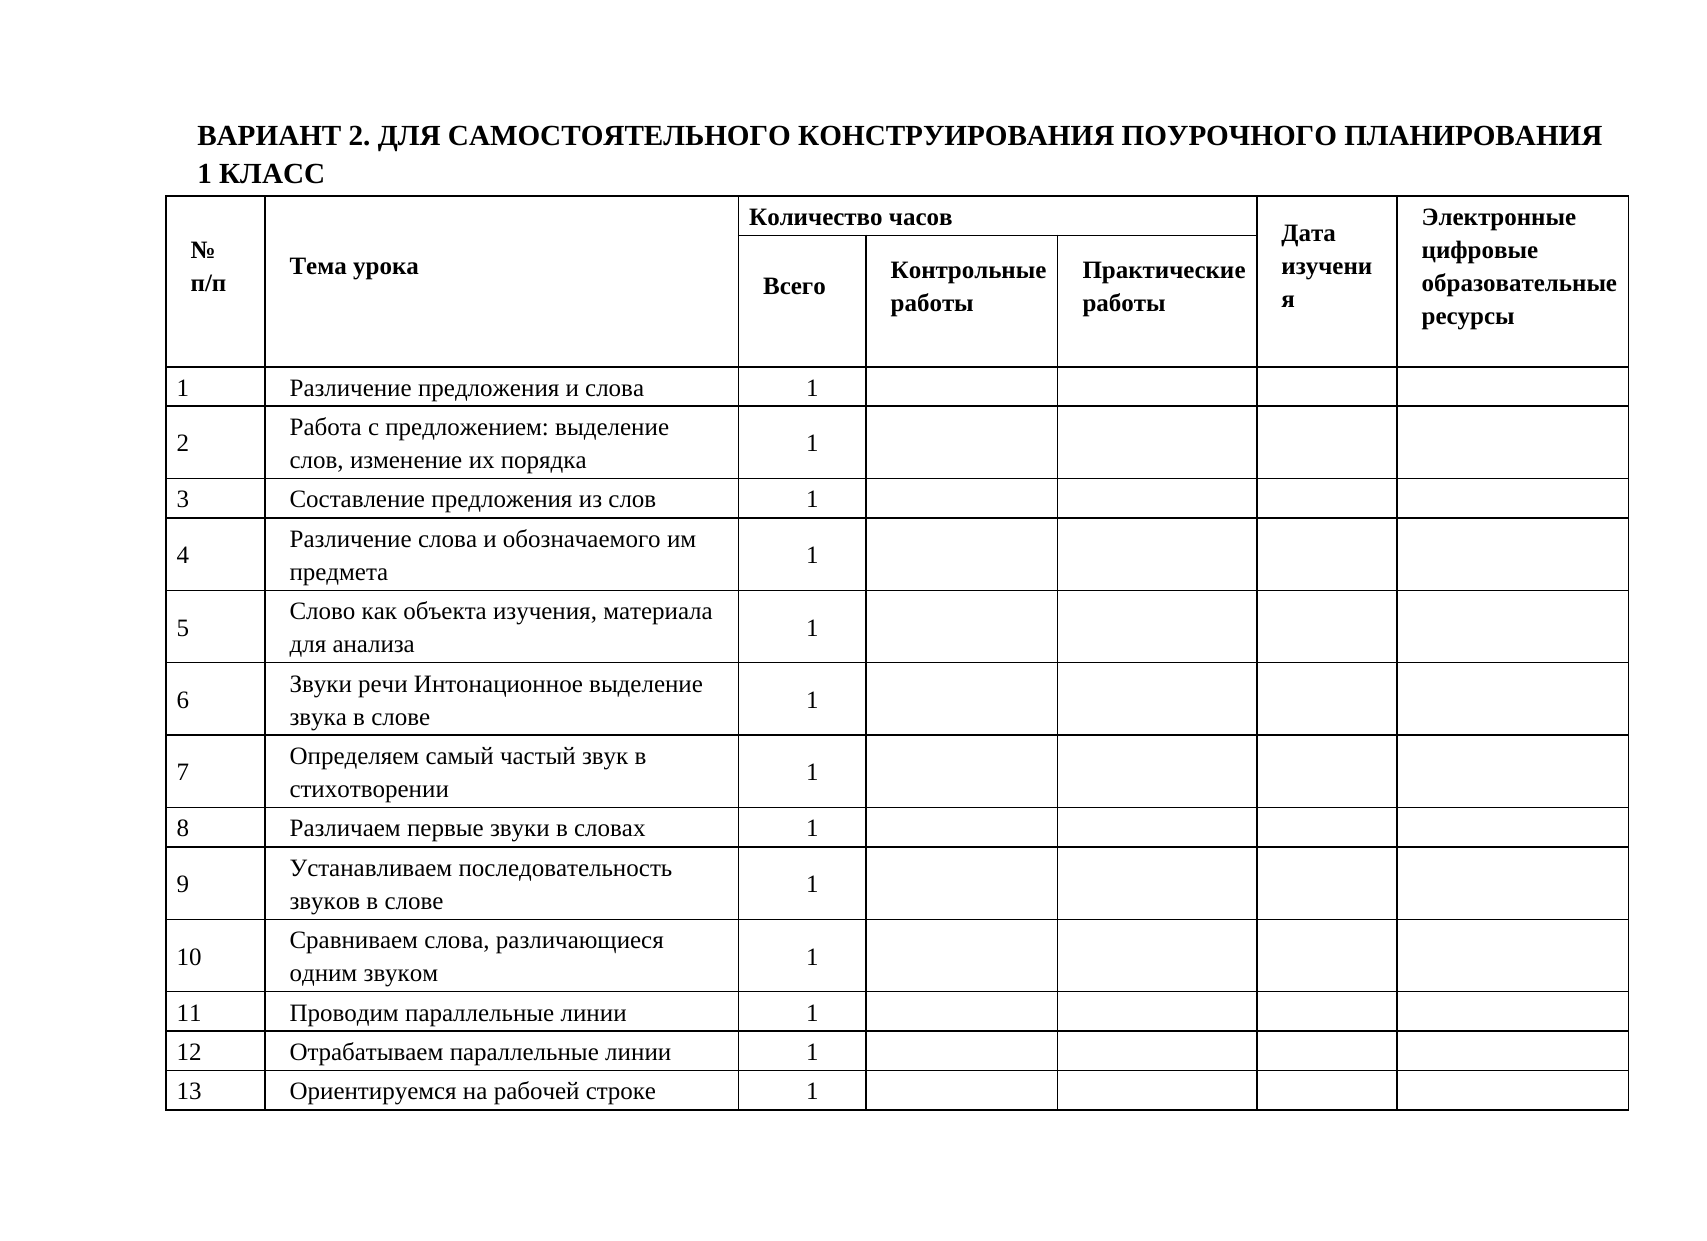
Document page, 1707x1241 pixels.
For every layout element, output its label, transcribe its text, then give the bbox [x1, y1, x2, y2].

text ВАРИАНТ 2. ДЛЯ САМОСТОЯТЕЛЬНОГО КОНСТРУИРОВАНИЯ ПОУРОЧНОГО ПЛАНИРОВАНИЯ [190, 118, 1618, 152]
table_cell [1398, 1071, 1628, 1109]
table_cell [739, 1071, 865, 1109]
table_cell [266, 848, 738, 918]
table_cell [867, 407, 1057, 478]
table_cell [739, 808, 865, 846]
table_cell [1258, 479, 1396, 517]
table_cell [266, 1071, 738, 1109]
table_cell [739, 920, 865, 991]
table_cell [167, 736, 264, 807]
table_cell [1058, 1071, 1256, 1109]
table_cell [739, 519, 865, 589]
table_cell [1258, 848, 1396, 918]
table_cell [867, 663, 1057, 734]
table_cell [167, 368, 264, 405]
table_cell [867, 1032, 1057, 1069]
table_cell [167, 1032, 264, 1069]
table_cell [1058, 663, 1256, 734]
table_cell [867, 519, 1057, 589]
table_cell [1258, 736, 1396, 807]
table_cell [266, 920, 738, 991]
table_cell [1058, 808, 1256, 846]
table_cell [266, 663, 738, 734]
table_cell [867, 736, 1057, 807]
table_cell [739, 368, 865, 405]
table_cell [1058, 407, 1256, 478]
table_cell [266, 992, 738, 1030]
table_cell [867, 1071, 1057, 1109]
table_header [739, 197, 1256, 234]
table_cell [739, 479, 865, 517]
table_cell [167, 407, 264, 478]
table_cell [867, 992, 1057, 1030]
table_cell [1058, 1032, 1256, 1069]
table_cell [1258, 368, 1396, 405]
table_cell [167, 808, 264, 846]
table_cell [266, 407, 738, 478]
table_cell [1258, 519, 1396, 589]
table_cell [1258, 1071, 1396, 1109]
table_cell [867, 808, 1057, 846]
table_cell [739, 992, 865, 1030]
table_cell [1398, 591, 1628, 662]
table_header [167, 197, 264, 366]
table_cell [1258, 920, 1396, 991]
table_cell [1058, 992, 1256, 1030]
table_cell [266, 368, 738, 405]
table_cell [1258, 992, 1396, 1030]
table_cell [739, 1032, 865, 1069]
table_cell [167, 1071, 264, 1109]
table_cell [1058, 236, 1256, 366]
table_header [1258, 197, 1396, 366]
text 1 КЛАСС [190, 157, 1618, 190]
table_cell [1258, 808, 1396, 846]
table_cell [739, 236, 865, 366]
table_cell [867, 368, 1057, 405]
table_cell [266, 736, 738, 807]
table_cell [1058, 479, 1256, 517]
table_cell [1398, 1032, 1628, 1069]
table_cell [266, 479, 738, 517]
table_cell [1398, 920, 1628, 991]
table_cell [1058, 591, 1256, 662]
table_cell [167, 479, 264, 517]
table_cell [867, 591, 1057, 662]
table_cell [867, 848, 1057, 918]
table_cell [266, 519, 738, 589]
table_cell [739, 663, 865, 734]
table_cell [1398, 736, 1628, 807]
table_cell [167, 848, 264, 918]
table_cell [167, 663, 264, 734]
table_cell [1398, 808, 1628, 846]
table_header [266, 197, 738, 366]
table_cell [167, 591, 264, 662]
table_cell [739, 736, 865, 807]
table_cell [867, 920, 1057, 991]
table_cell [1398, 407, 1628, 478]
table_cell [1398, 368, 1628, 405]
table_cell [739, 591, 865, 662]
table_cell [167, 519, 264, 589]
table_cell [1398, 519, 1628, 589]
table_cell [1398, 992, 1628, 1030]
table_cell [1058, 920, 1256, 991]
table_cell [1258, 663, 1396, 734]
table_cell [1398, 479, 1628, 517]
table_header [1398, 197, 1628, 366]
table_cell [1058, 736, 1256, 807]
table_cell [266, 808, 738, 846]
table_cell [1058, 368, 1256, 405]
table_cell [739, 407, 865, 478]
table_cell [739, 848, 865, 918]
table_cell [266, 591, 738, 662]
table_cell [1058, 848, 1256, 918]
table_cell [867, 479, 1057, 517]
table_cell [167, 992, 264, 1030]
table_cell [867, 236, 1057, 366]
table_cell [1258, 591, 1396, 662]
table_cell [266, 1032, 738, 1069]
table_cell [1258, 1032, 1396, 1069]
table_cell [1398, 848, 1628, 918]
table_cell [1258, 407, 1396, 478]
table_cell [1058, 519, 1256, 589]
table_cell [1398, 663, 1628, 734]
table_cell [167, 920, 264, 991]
